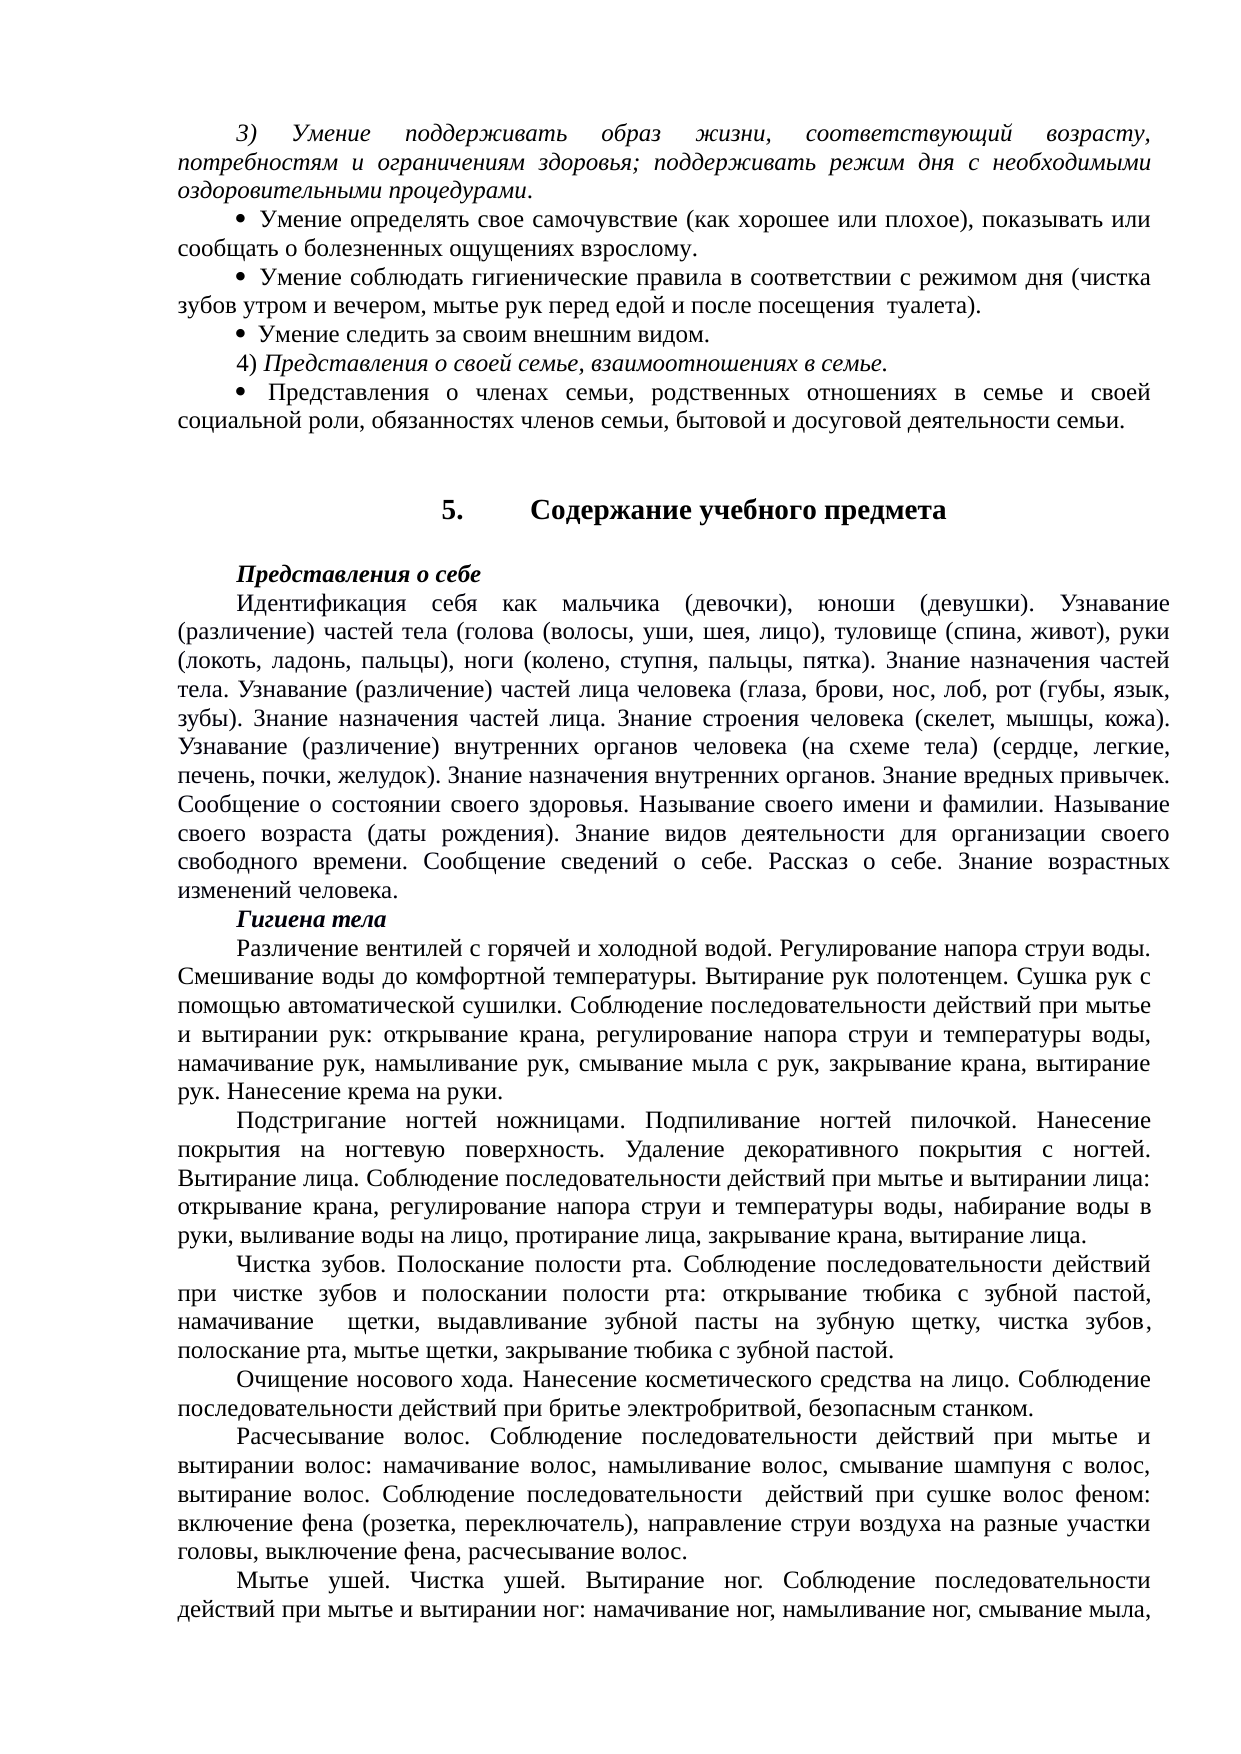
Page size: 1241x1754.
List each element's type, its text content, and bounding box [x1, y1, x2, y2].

text Чистка зубов. Полоскание полости рта. Соблюдение последовательности действий при чистке зубов и полоскании полости рта: открывание тюбика с зубной пастой, намачивание щетки, выдавливание зубной пасты на зубную щетку, чистка зубов, полоскание рта, мытье щетки, закрывание тюбика с зубной пастой. [177, 1249, 1152, 1364]
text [177, 1565, 1152, 1623]
list Гигиена тела [177, 904, 1171, 933]
list Умение следить за своим внешним видом. [177, 319, 1152, 348]
text 3) Умение поддерживать образ жизни, соответствующий возрасту, потребностям и ограничениям здоровья; поддерживать режим дня с необходимыми оздоровительными процедурами. [177, 118, 1152, 204]
list Содержание учебного предмета [177, 492, 1152, 525]
text Подстригание ногтей ножницами. Подпиливание ногтей пилочкой. Нанесение покрытия на ногтевую поверхность. Удаление декоративного покрытия с ногтей. Вытирание лица. Соблюдение последовательности действий при мытье и вытирании лица: открывание крана, регулирование напора струи и температуры воды, набирание воды в руки, выливание воды на лицо, протирание лица, закрывание крана, вытирание лица. [177, 1105, 1152, 1249]
text Представления о себе [177, 559, 1152, 588]
text Различение вентилей с горячей и холодной водой. Регулирование напора струи воды. Смешивание воды до комфортной температуры. Вытирание рук полотенцем. Сушка рук с помощью автоматической сушилки. Соблюдение последовательности действий при мытье и вытирании рук: открывание крана, регулирование напора струи и температуры воды, намачивание рук, намыливание рук, смывание мыла с рук, закрывание крана, вытирание рук. Нанесение крема на руки. [177, 933, 1152, 1105]
text 4) Представления о своей семье, взаимоотношениях в семье. [177, 348, 1152, 377]
list Умение определять свое самочувствие (как хорошее или плохое), показывать или сообщать о болезненных ощущениях взрослому. [177, 204, 1152, 262]
text Расчесывание волос. Соблюдение последовательности действий при мытье и вытирании волос: намачивание волос, намыливание волос, смывание шампуня с волос, вытирание волос. Соблюдение последовательности действий при сушке волос феном: включение фена (розетка, переключатель), направление струи воздуха на разные участки головы, выключение фена, расчесывание волос. [177, 1421, 1152, 1565]
list Представления о членах семьи, родственных отношениях в семье и своей социальной роли, обязанностях членов семьи, бытовой и досуговой деятельности семьи. [177, 377, 1152, 434]
list Идентификация себя как мальчика (девочки), юноши (девушки). Узнавание (различение) частей тела (голова (волосы, уши, шея, лицо), туловище (спина, живот), руки (локоть, ладонь, пальцы), ноги (колено, ступня, пальцы, пятка). Знание назначения частей тела. Узнавание (различение) частей лица человека (глаза, брови, нос, лоб, рот (губы, язык, зубы). Знание назначения частей лица. Знание строения человека (скелет, мышцы, кожа). Узнавание (различение) внутренних органов человека (на схеме тела) (сердце, легкие, печень, почки, желудок). Знание назначения внутренних органов. Знание вредных привычек. Сообщение о состоянии своего здоровья. Называние своего имени и фамилии. Называние своего возраста (даты рождения). Знание видов деятельности для организации своего свободного времени. Сообщение сведений о себе. Рассказ о себе. Знание возрастных изменений человека. [177, 588, 1171, 904]
list Умение соблюдать гигиенические правила в соответствии с режимом дня (чистка зубов утром и вечером, мытье рук перед едой и после посещения туалета). [177, 262, 1152, 319]
text Очищение носового хода. Нанесение косметического средства на лицо. Соблюдение последовательности действий при бритье электробритвой, безопасным станком. [177, 1364, 1152, 1421]
